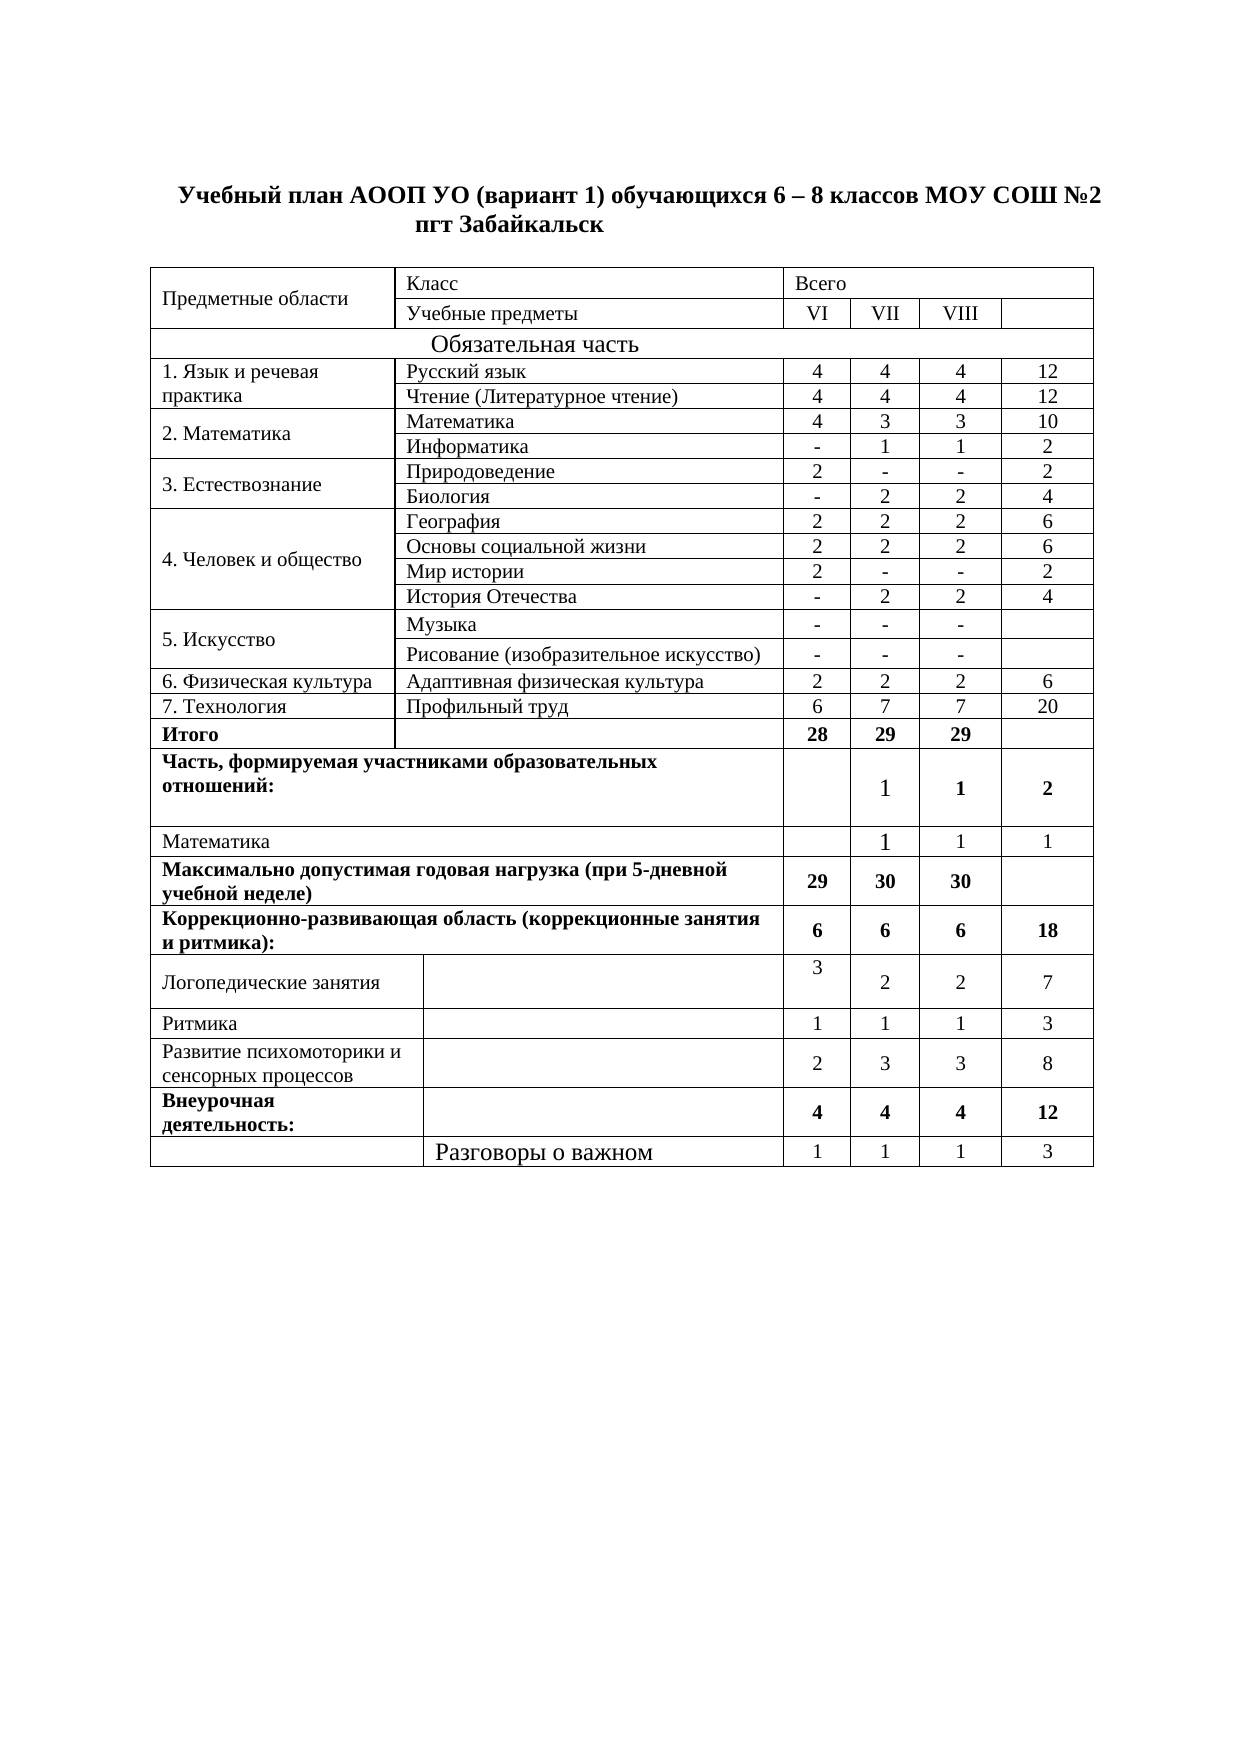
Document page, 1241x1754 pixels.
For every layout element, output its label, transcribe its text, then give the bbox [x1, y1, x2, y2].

table_cell - [920, 559, 1001, 583]
table_cell 3 [851, 409, 919, 433]
table_cell 1 [784, 1137, 850, 1166]
text Учебный план АООП УО (вариант 1) обучающихся 6 – 8 классов МОУ СОШ №2 [177, 180, 1152, 209]
table_cell - [851, 559, 919, 583]
table_cell 4 [784, 384, 850, 408]
table_cell 2 [1002, 434, 1093, 458]
table_cell Ритмика [151, 1009, 423, 1038]
table_cell 3. Естествознание [151, 459, 394, 508]
table_cell Математика [396, 409, 783, 433]
table_cell Природоведение [396, 459, 783, 483]
table_cell 1 [851, 1009, 919, 1038]
table_cell 4 [920, 384, 1001, 408]
table_cell Профильный труд [396, 694, 783, 718]
table_cell 1 [920, 1009, 1001, 1038]
table_cell 5. Искусство [151, 610, 394, 668]
table_cell Обязательная часть [151, 329, 1093, 357]
table_cell 2 [784, 509, 850, 533]
table_cell 3 [851, 1039, 919, 1087]
table_cell [1002, 299, 1093, 328]
table_cell [1002, 610, 1093, 638]
table_cell [1002, 639, 1093, 668]
table_cell [424, 955, 783, 1008]
table_cell 2 [920, 955, 1001, 1008]
table_cell Адаптивная физическая культура [396, 669, 783, 693]
table_cell [151, 1137, 162, 1166]
table_cell 12 [1002, 1088, 1093, 1136]
text пгт Забайкальск [177, 209, 1152, 238]
table_cell Максимально допустимая годовая нагрузка (при 5-дневной учебной неделе) [151, 857, 783, 905]
table_cell 2 [1002, 459, 1093, 483]
table_cell 1 [851, 749, 919, 826]
table_cell - [851, 610, 919, 638]
table_cell 4 [784, 409, 850, 433]
table_cell 2 [851, 534, 919, 558]
table_cell 6 [784, 694, 850, 718]
table_cell 29 [851, 719, 919, 748]
table_cell Итого [151, 719, 394, 748]
table_cell Развитие психомоторики и сенсорных процессов [151, 1039, 423, 1087]
table_cell 2. Математика [151, 409, 394, 458]
table_cell Основы социальной жизни [396, 534, 783, 558]
table_cell Мир истории [396, 559, 783, 583]
table_cell 4 [784, 1088, 850, 1136]
table_cell 1 [920, 827, 1001, 856]
table_cell [784, 749, 850, 826]
table_cell 2 [784, 534, 850, 558]
table_cell 2 [920, 585, 1001, 608]
table_cell 7 [920, 694, 1001, 718]
table_cell 4 [1002, 484, 1093, 508]
table_cell [424, 1039, 783, 1087]
table_cell География [396, 509, 783, 533]
table_cell История Отечества [396, 585, 783, 608]
table_cell 2 [851, 585, 919, 608]
table_cell Информатика [396, 434, 783, 458]
table_cell 30 [920, 857, 1001, 905]
table_cell 30 [851, 857, 919, 905]
table_cell 6 [851, 906, 919, 954]
table_header Класс [396, 268, 783, 298]
table_cell 2 [920, 509, 1001, 533]
table_cell 10 [1002, 409, 1093, 433]
table_cell 2 [851, 669, 919, 693]
table_cell Музыка [396, 610, 783, 638]
table_cell 4 [851, 359, 919, 383]
table_cell 3 [920, 409, 1001, 433]
table_cell 1 [784, 1009, 850, 1038]
table_cell 6 [784, 906, 850, 954]
table_cell 8 [1002, 1039, 1093, 1087]
table_cell VIII [920, 299, 1001, 328]
table_cell 2 [920, 669, 1001, 693]
table_cell 3 [784, 955, 850, 1008]
table_cell [1002, 857, 1093, 905]
table_cell 2 [851, 484, 919, 508]
table_cell 6 [1002, 669, 1093, 693]
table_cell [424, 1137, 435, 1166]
table_header Предметные области [151, 268, 394, 328]
table_cell [424, 1009, 783, 1038]
table_cell [1002, 719, 1093, 748]
table_cell 2 [784, 669, 850, 693]
table_cell - [784, 434, 850, 458]
table_cell 2 [1002, 749, 1093, 826]
table_cell 2 [784, 1039, 850, 1087]
table_cell 12 [1002, 384, 1093, 408]
table_cell Рисование (изобразительное искусство) [396, 639, 783, 668]
table_cell 1 [920, 434, 1001, 458]
table_cell 2 [784, 459, 850, 483]
table_cell 2 [920, 484, 1001, 508]
table_cell 4 [920, 359, 1001, 383]
table_cell 2 [851, 509, 919, 533]
table_cell 2 [1002, 559, 1093, 583]
table_cell 1 [851, 1137, 919, 1166]
table_cell Логопедические занятия [151, 955, 423, 1008]
table_cell Русский язык [396, 359, 783, 383]
table_cell - [920, 639, 1001, 668]
table_cell - [920, 459, 1001, 483]
table_cell 1 [920, 749, 1001, 826]
table_cell - [851, 459, 919, 483]
table_cell 2 [784, 559, 850, 583]
table_cell 6 [920, 906, 1001, 954]
table_cell Внеурочная деятельность: [151, 1088, 423, 1136]
table_cell 7 [1002, 955, 1093, 1008]
table_cell 29 [784, 857, 850, 905]
table_cell - [784, 585, 850, 608]
table_cell 7. Технология [151, 694, 394, 718]
table_cell Чтение (Литературное чтение) [396, 384, 783, 408]
table_cell - [920, 610, 1001, 638]
table_cell 6. Физическая культура [151, 669, 394, 693]
table_cell - [784, 639, 850, 668]
table_cell Биология [396, 484, 783, 508]
table_header Всего [784, 268, 1093, 298]
table_cell 1 [851, 827, 919, 856]
table_cell - [784, 610, 850, 638]
table_cell 3 [920, 1039, 1001, 1087]
table_cell 7 [851, 694, 919, 718]
table_cell Часть, формируемая участниками образовательных отношений: [151, 749, 783, 826]
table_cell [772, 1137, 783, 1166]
table_cell 2 [851, 955, 919, 1008]
table_cell 4 [1002, 585, 1093, 608]
table_cell Математика [151, 827, 783, 856]
table_cell 4 [920, 1088, 1001, 1136]
table_cell 20 [1002, 694, 1093, 718]
table_cell 18 [1002, 906, 1093, 954]
table_cell 3 [1002, 1137, 1093, 1166]
table_cell VII [851, 299, 919, 328]
table_cell 4. Человек и общество [151, 509, 394, 608]
table_cell [412, 1137, 423, 1166]
table_cell 4 [851, 384, 919, 408]
table_cell 29 [920, 719, 1001, 748]
table_cell [424, 1088, 783, 1136]
table_cell - [784, 484, 850, 508]
table_cell 12 [1002, 359, 1093, 383]
table_cell - [851, 639, 919, 668]
table_cell 1. Язык и речевая практика [151, 359, 394, 408]
table_cell 2 [920, 534, 1001, 558]
table_cell 3 [1002, 1009, 1093, 1038]
table_cell 1 [1002, 827, 1093, 856]
table_cell 4 [784, 359, 850, 383]
table_cell 28 [784, 719, 850, 748]
table_cell 6 [1002, 509, 1093, 533]
table_cell [396, 719, 783, 748]
table_cell 1 [920, 1137, 1001, 1166]
table_cell Коррекционно-развивающая область (коррекционные занятия и ритмика): [151, 906, 783, 954]
table_cell 6 [1002, 534, 1093, 558]
table_cell [784, 827, 850, 856]
table_cell VI [784, 299, 850, 328]
table_cell 4 [851, 1088, 919, 1136]
table_cell 1 [851, 434, 919, 458]
table_cell Учебные предметы [396, 299, 783, 328]
